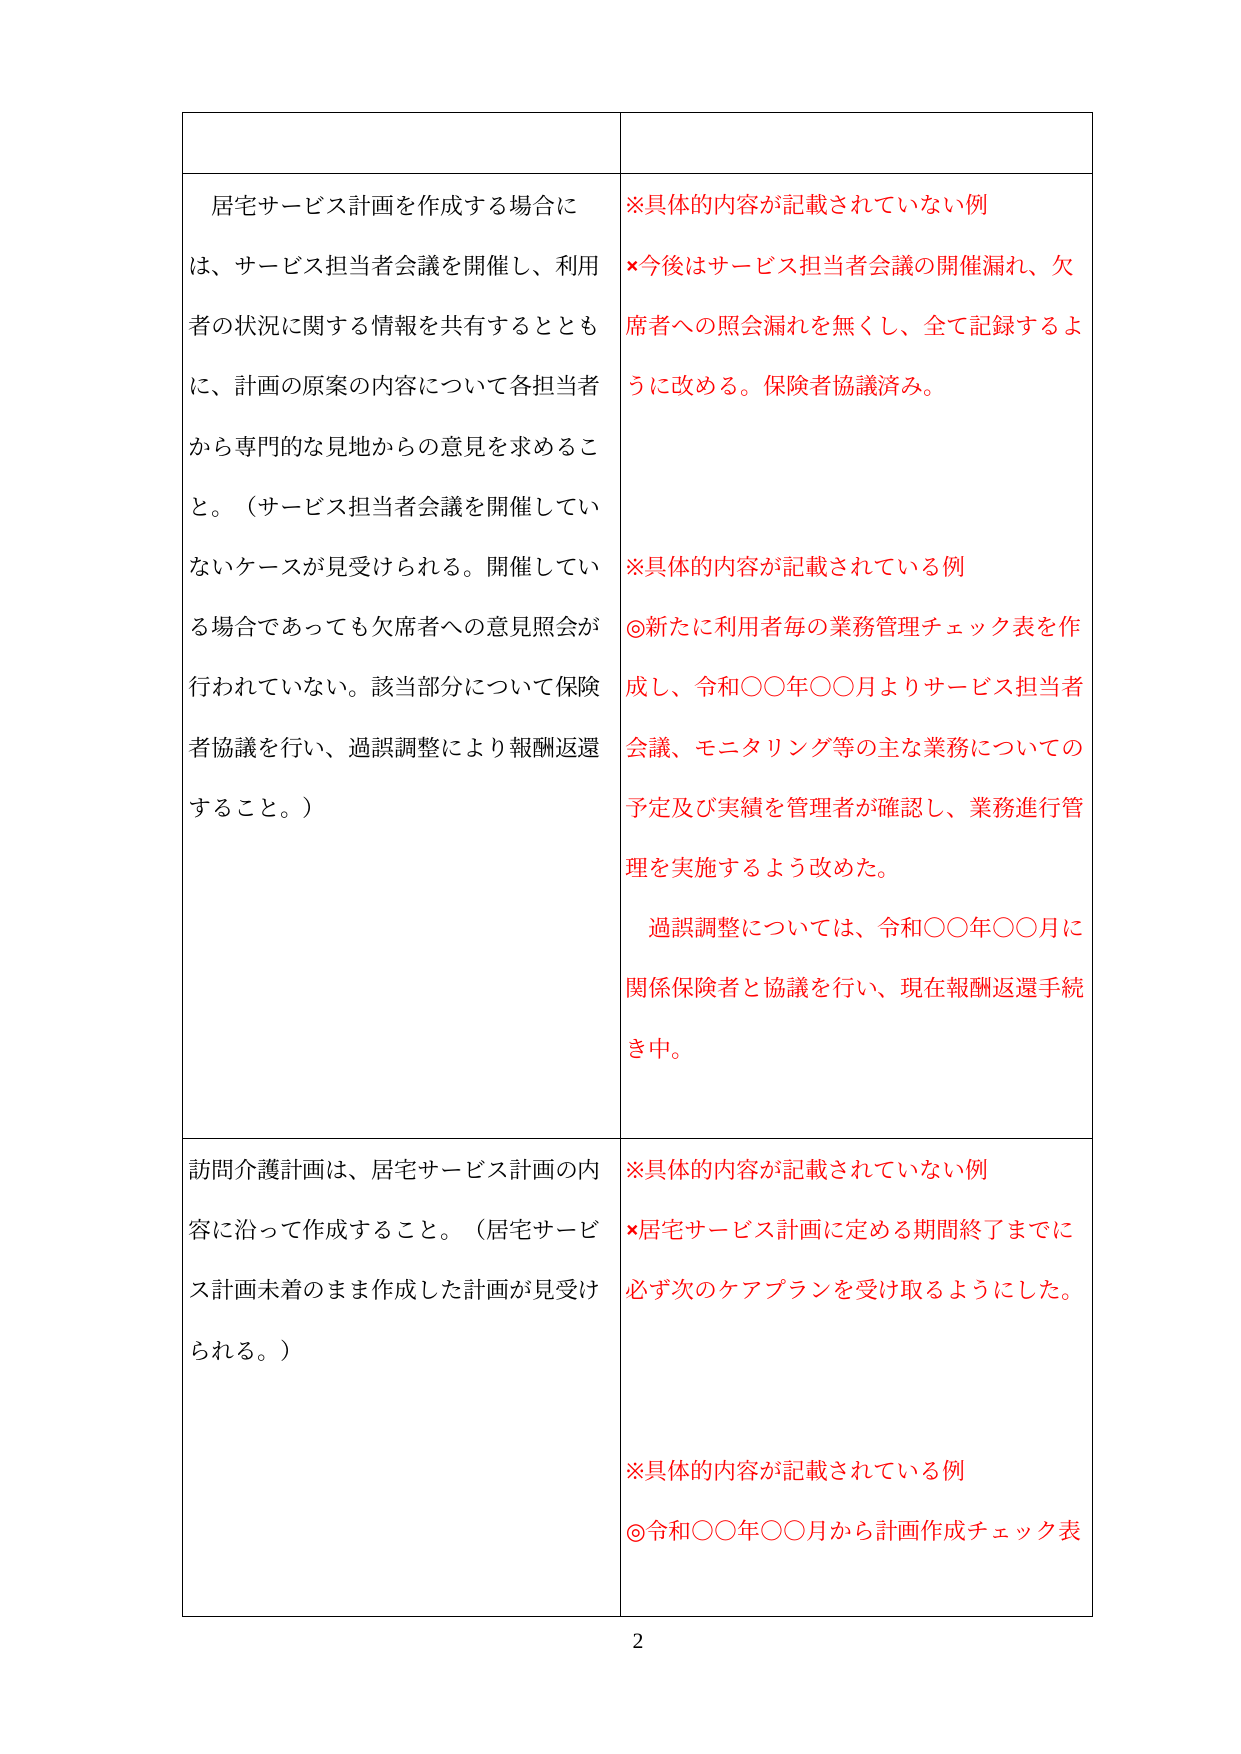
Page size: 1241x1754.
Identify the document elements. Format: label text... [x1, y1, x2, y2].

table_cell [621, 1139, 1092, 1616]
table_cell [183, 1139, 620, 1616]
table_cell 居宅サービス計画を作成する場合には、サービス担当者会議を開催し、利用者の状況に関する情報を共有するとともに、計画の原案の内容について各担当者から専門的な見地からの意見を求めること。（サービス担当者会議を開催していないケースが見受けられる。開催している場合であっても欠席者への意見照会が行われていない。該当部分について保険者協議を行い、過誤調整により報酬返還すること。） [183, 174, 620, 1137]
table_cell ※具体的内容が記載されていない例 ×今後はサービス担当者会議の開催漏れ、欠席者への照会漏れを無くし、全て記録するように改める。保険者協議済み。 ※具体的内容が記載されている例 ◎新たに利用者毎の業務管理チェック表を作成し、令和○○年○○月よりサービス担当者会議、モニタリング等の主な業務についての予定及び実績を管理者が確認し、業務進行管理を実施するよう改めた。 過誤調整については、令和○○年○○月に関係保険者と協議を行い、現在報酬返還手続き中。 [621, 174, 1092, 1137]
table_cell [621, 113, 1092, 173]
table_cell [183, 113, 620, 173]
